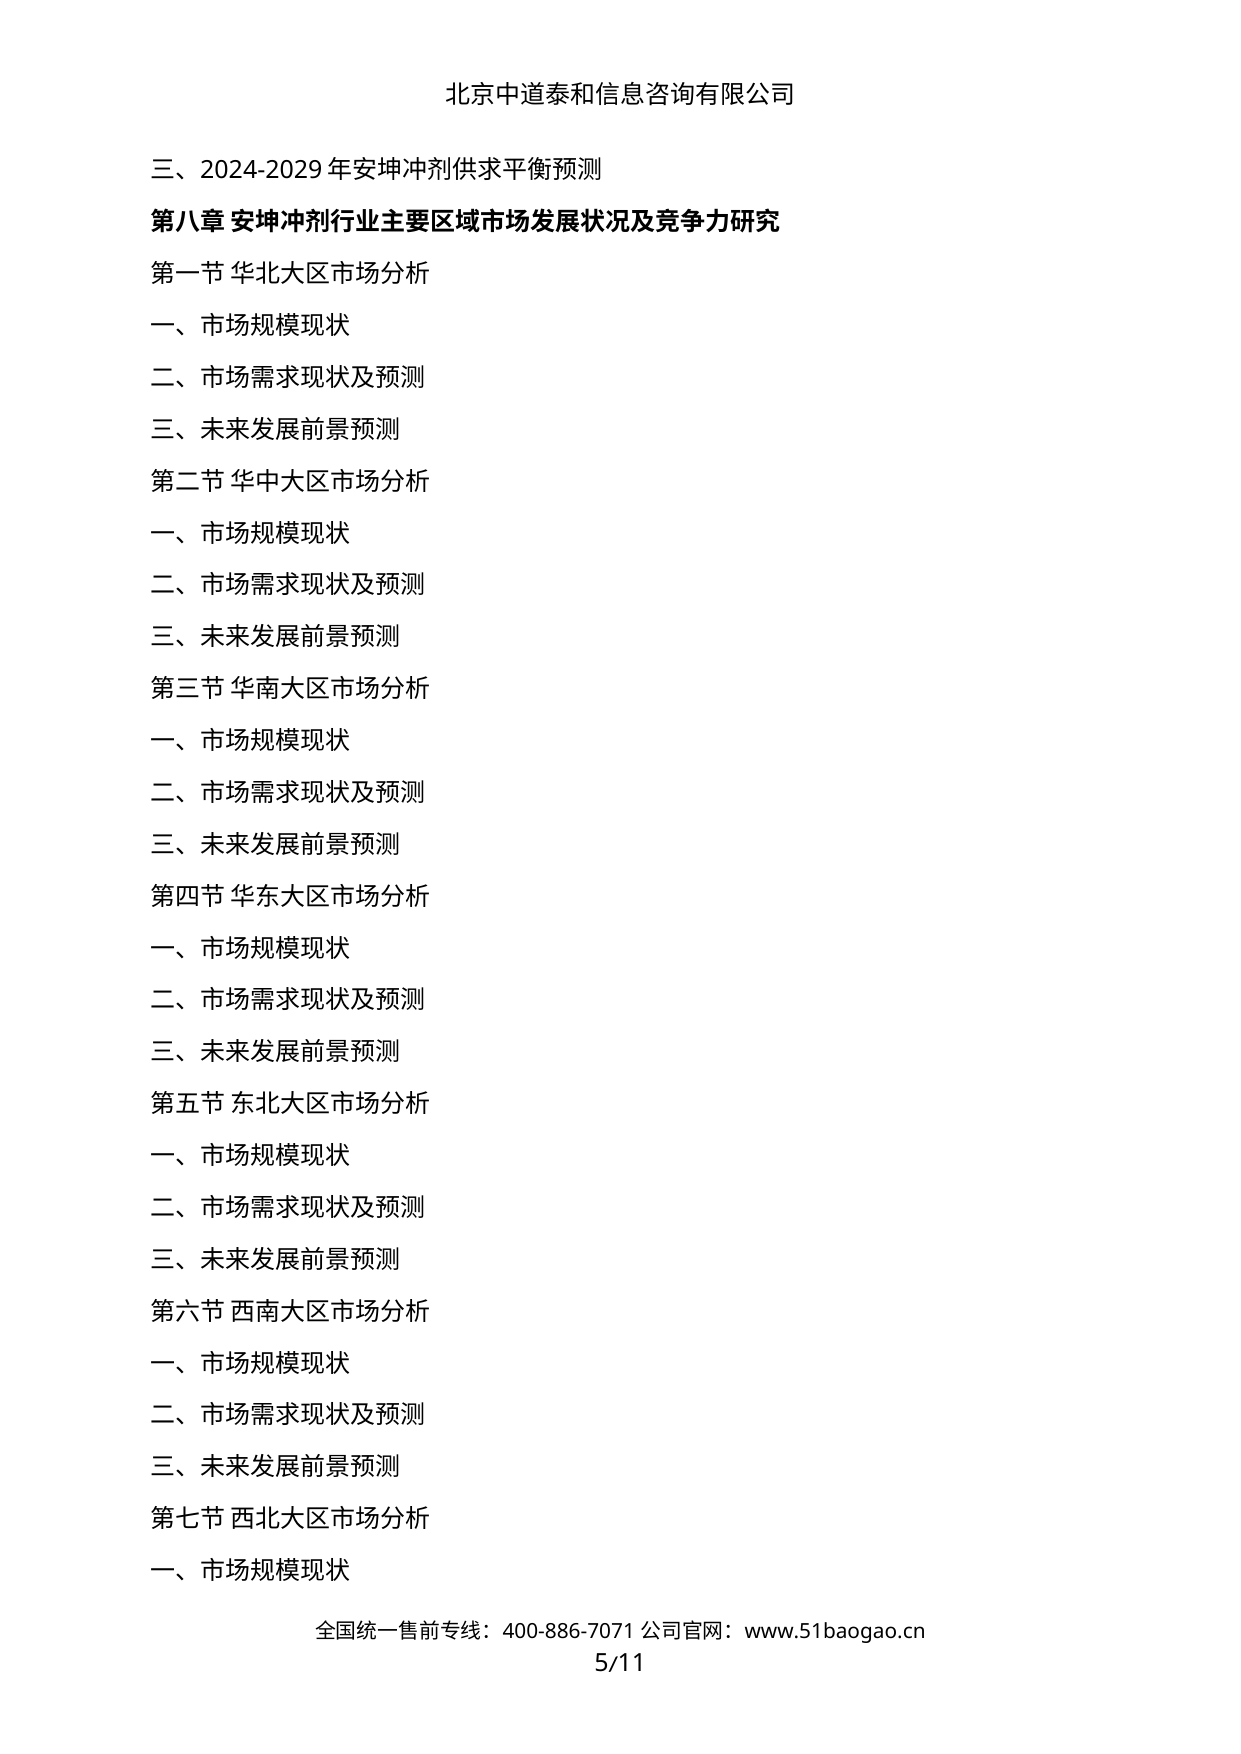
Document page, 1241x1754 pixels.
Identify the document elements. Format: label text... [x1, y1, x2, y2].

text 第二节 华中大区市场分析 [150, 461, 1090, 497]
text 一、市场规模现状 [150, 513, 1090, 549]
text 第四节 华东大区市场分析 [150, 876, 1090, 912]
text 一、市场规模现状 [150, 306, 1090, 342]
text 三、未来发展前景预测 [150, 1032, 1090, 1068]
text 三、未来发展前景预测 [150, 1447, 1090, 1483]
text 二、市场需求现状及预测 [150, 980, 1090, 1016]
text 二、市场需求现状及预测 [150, 1395, 1090, 1431]
text 一、市场规模现状 [150, 928, 1090, 964]
text 第六节 西南大区市场分析 [150, 1291, 1090, 1327]
text 二、市场需求现状及预测 [150, 772, 1090, 809]
text 三、未来发展前景预测 [150, 824, 1090, 861]
text 二、市场需求现状及预测 [150, 357, 1090, 394]
text 第八章 安坤冲剂行业主要区域市场发展状况及竞争力研究 [150, 202, 1090, 238]
text 第五节 东北大区市场分析 [150, 1084, 1090, 1120]
text 一、市场规模现状 [150, 1136, 1090, 1172]
text 三、2024-2029年安坤冲剂供求平衡预测 [150, 150, 1090, 186]
text 一、市场规模现状 [150, 1343, 1090, 1379]
text 第三节 华南大区市场分析 [150, 669, 1090, 705]
text 第七节 西北大区市场分析 [150, 1499, 1090, 1535]
text 二、市场需求现状及预测 [150, 565, 1090, 601]
text 三、未来发展前景预测 [150, 1239, 1090, 1276]
text 第一节 华北大区市场分析 [150, 254, 1090, 290]
text 一、市场规模现状 [150, 1551, 1090, 1587]
text 三、未来发展前景预测 [150, 409, 1090, 446]
text 二、市场需求现状及预测 [150, 1187, 1090, 1224]
text 三、未来发展前景预测 [150, 617, 1090, 653]
text 一、市场规模现状 [150, 721, 1090, 757]
